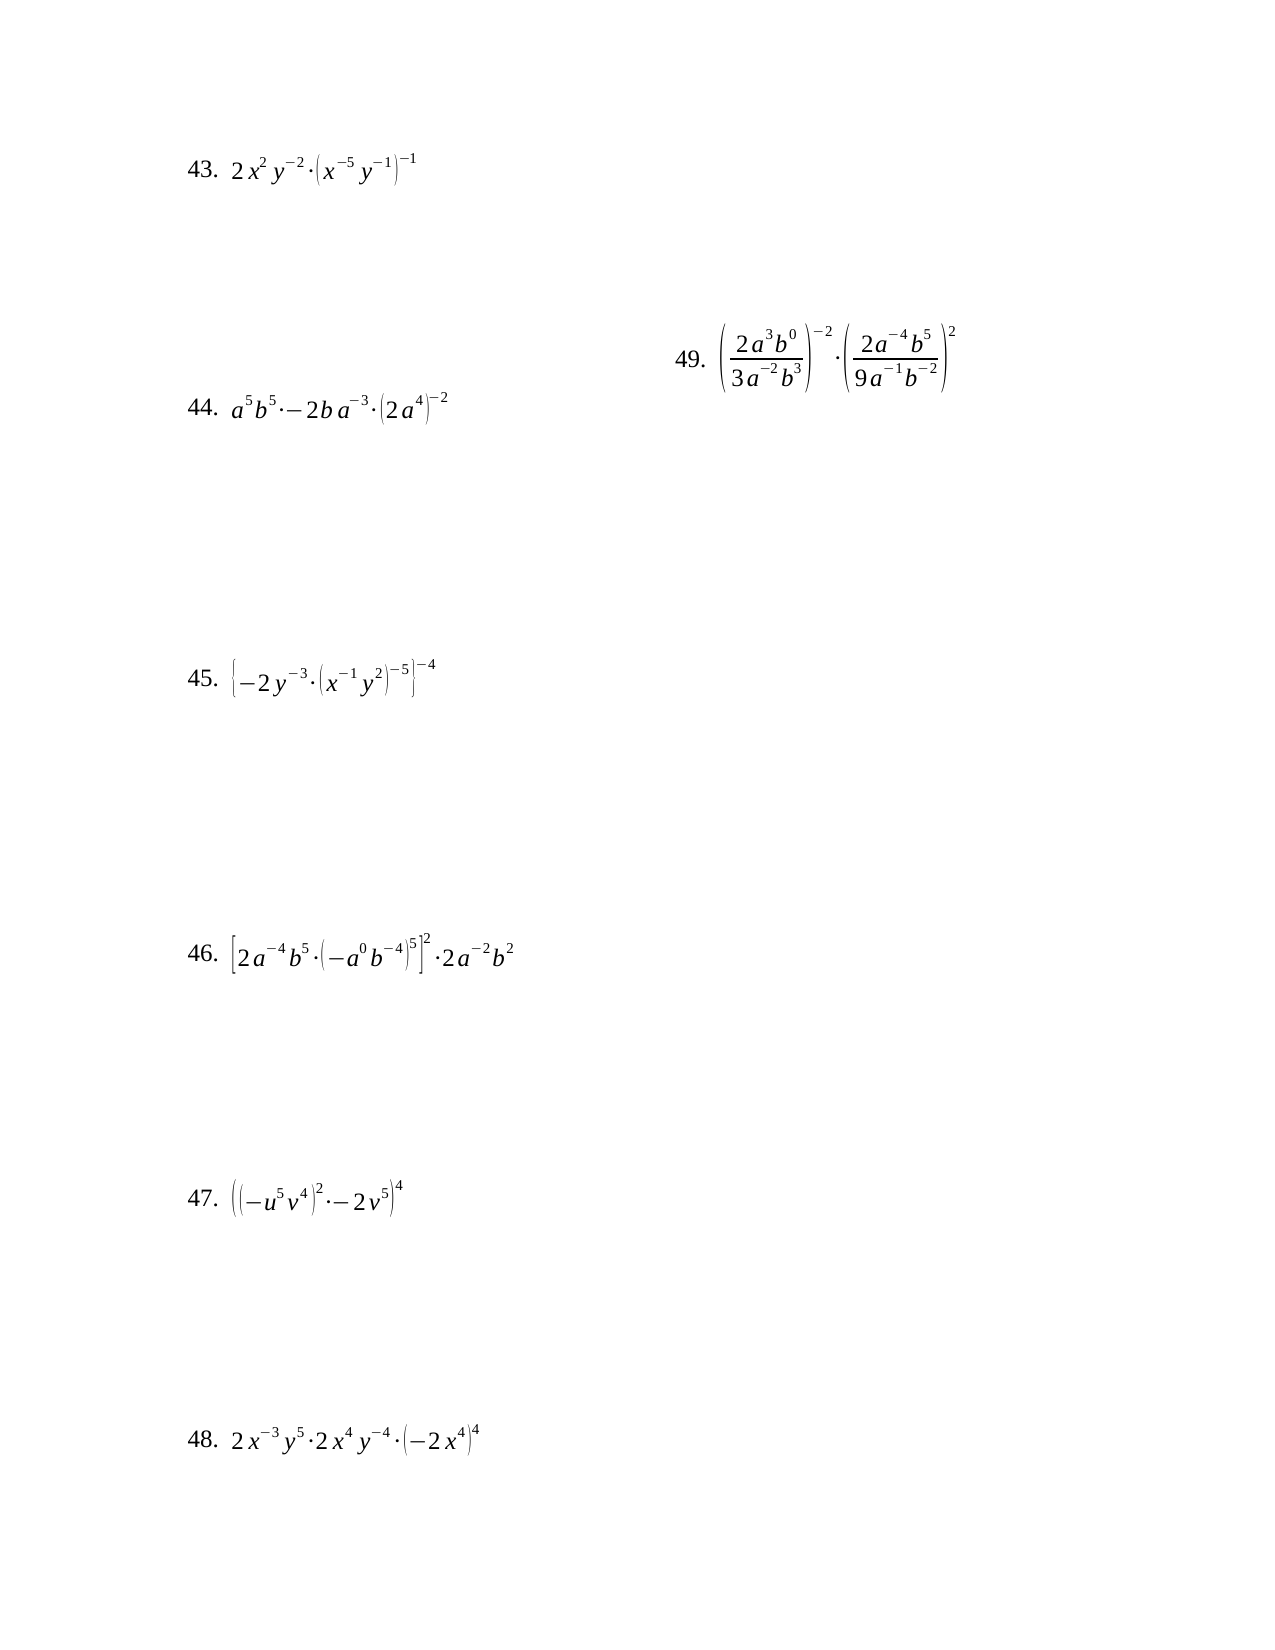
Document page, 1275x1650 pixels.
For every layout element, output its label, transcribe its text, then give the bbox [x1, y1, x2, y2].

text 49. [675, 322, 1087, 395]
text 48. [187, 1420, 600, 1457]
text 45. [187, 655, 600, 700]
text 43. [187, 150, 600, 187]
text 44. [187, 388, 600, 425]
text 47. [187, 1176, 600, 1219]
text 46. [187, 930, 600, 975]
